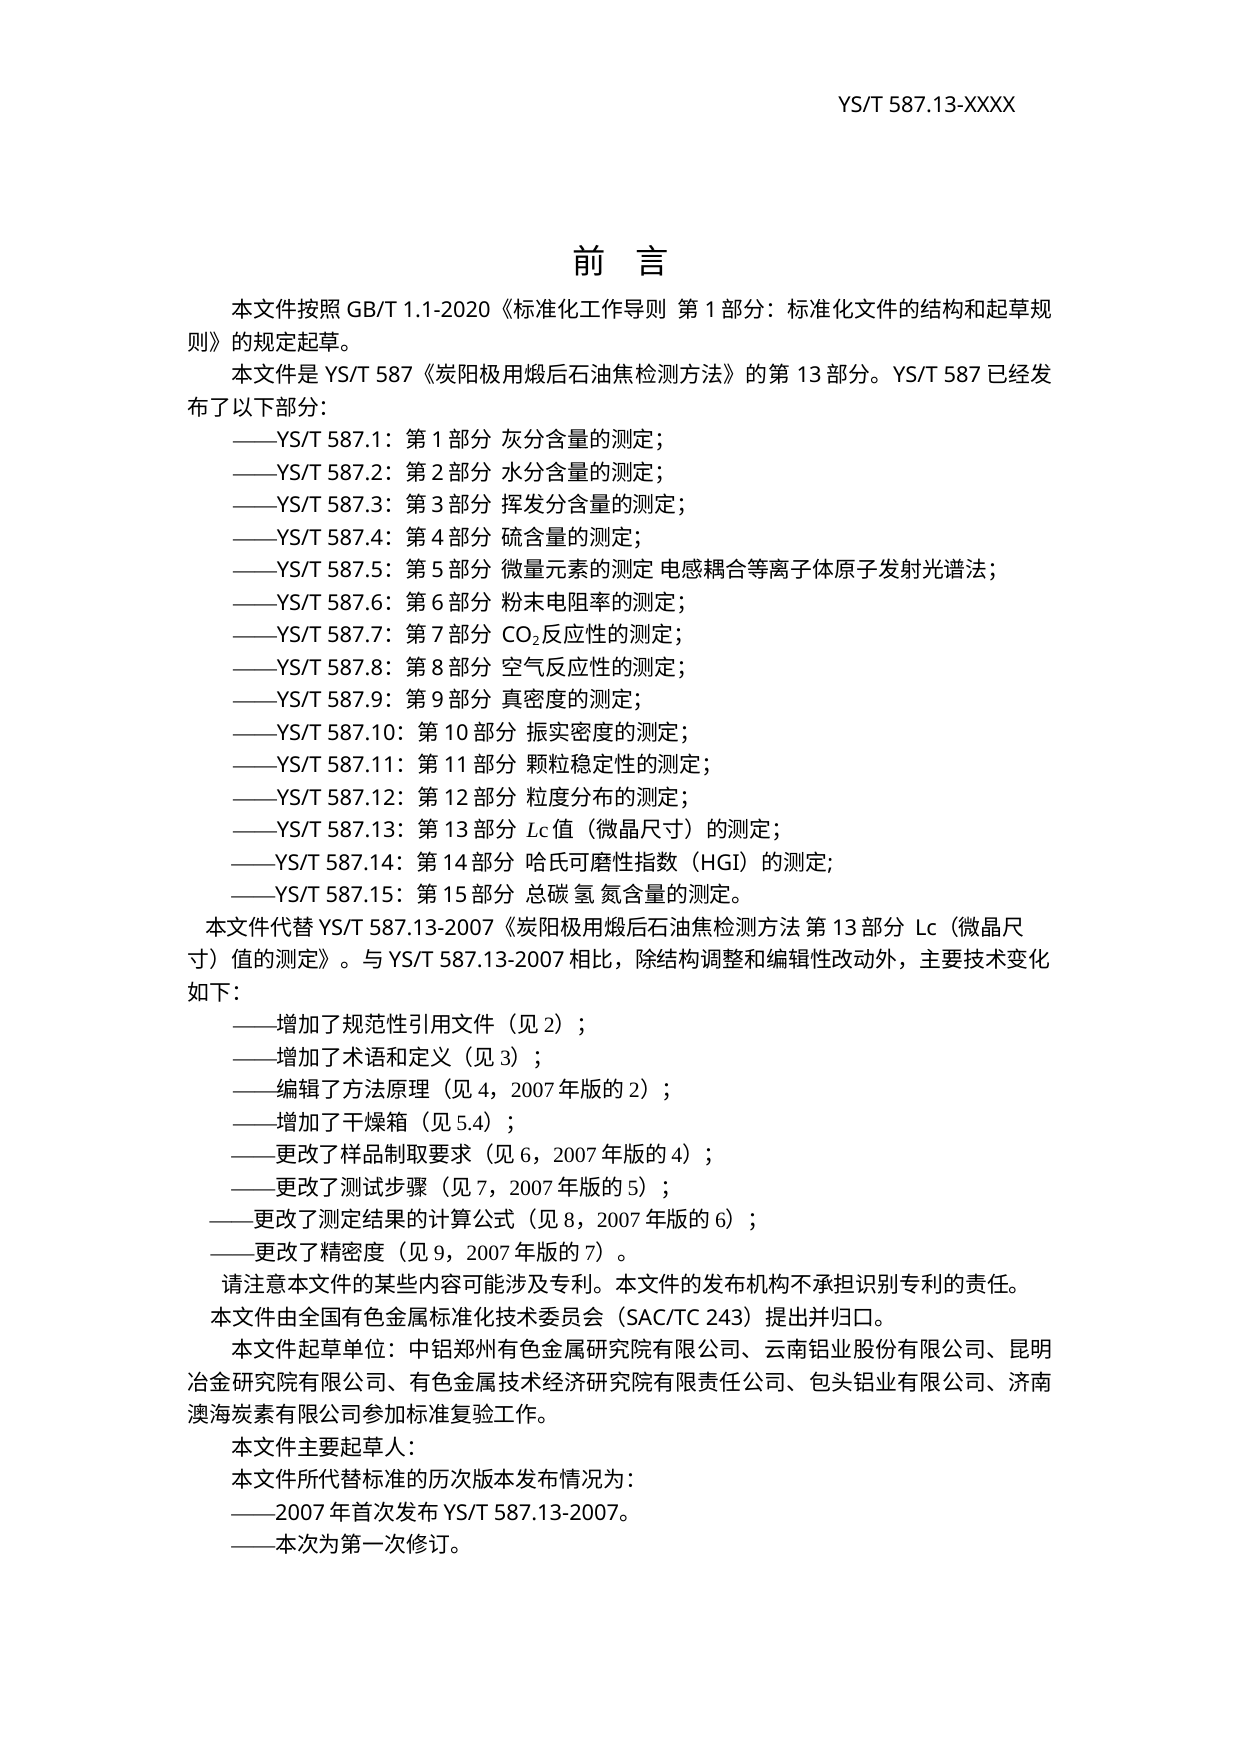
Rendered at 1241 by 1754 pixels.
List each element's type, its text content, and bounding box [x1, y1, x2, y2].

text ——本次为第一次修订。 [187, 1527, 1053, 1559]
text ——YS/T 587.13：第13部分 Lc值（微晶尺寸）的测定； [187, 812, 1053, 844]
text 本文件代替YS/T 587.13-2007《炭阳极用煅后石油焦检测方法 第13部分 Lc（微晶尺寸）值的测定》。与YS/T 587.13-2007相比，除结构调整和编辑性改动外，主要技术变化如下： [187, 909, 1053, 1007]
text ——YS/T 587.9：第9部分 真密度的测定； [187, 682, 1053, 714]
text 请注意本文件的某些内容可能涉及专利。本文件的发布机构不承担识别专利的责任。 [187, 1267, 1053, 1299]
text ——编辑了方法原理（见4，2007年版的2）； [187, 1072, 1053, 1104]
text ——YS/T 587.4：第4部分 硫含量的测定； [187, 519, 1053, 552]
text 本文件主要起草人： [187, 1429, 1053, 1462]
text ——YS/T 587.12：第12部分 粒度分布的测定； [187, 779, 1053, 812]
text ——YS/T 587.15：第15部分 总碳 氢 氮含量的测定。 [187, 877, 1053, 909]
text 前 言 [187, 227, 1053, 292]
text ——YS/T 587.14：第14部分 哈氏可磨性指数（HGI）的测定; [187, 844, 1053, 877]
text ——YS/T 587.1：第1部分 灰分含量的测定； [187, 422, 1053, 454]
text ——YS/T 587.7：第7部分 CO2反应性的测定； [187, 617, 1053, 649]
text ——YS/T 587.11：第11部分 颗粒稳定性的测定； [187, 747, 1053, 779]
text ——更改了测定结果的计算公式（见8，2007年版的6）； [187, 1202, 1053, 1234]
text 本文件是YS/T 587《炭阳极用煅后石油焦检测方法》的第13部分。YS/T 587已经发布了以下部分： [187, 357, 1053, 422]
text ——更改了测试步骤（见7，2007年版的5）； [187, 1169, 1053, 1202]
text ——YS/T 587.5：第5部分 微量元素的测定 电感耦合等离子体原子发射光谱法； [187, 552, 1053, 584]
text 本文件起草单位：中铝郑州有色金属研究院有限公司、云南铝业股份有限公司、昆明冶金研究院有限公司、有色金属技术经济研究院有限责任公司、包头铝业有限公司、济南澳海炭素有限公司参加标准复验工作。 [187, 1332, 1053, 1429]
text 本文件由全国有色金属标准化技术委员会（SAC/TC 243）提出并归口。 [187, 1299, 1053, 1332]
text ——YS/T 587.6：第6部分 粉末电阻率的测定； [187, 584, 1053, 617]
text ——增加了干燥箱（见5.4）； [187, 1104, 1053, 1137]
text ——YS/T 587.3：第3部分 挥发分含量的测定； [187, 487, 1053, 519]
text ——更改了样品制取要求（见6，2007年版的4）； [187, 1137, 1053, 1169]
text ——增加了术语和定义（见3）； [187, 1039, 1053, 1072]
text 本文件按照GB/T 1.1-2020《标准化工作导则 第1部分：标准化文件的结构和起草规则》的规定起草。 [187, 292, 1053, 357]
text ——YS/T 587.8：第8部分 空气反应性的测定； [187, 649, 1053, 682]
text ——YS/T 587.10：第10部分 振实密度的测定； [187, 714, 1053, 747]
text 本文件所代替标准的历次版本发布情况为： [187, 1462, 1053, 1494]
text ——增加了规范性引用文件（见2）； [187, 1007, 1053, 1039]
text ——2007年首次发布YS/T 587.13-2007。 [187, 1494, 1053, 1527]
text ——更改了精密度（见9，2007年版的7）。 [187, 1234, 1053, 1267]
text ——YS/T 587.2：第2部分 水分含量的测定； [187, 454, 1053, 487]
